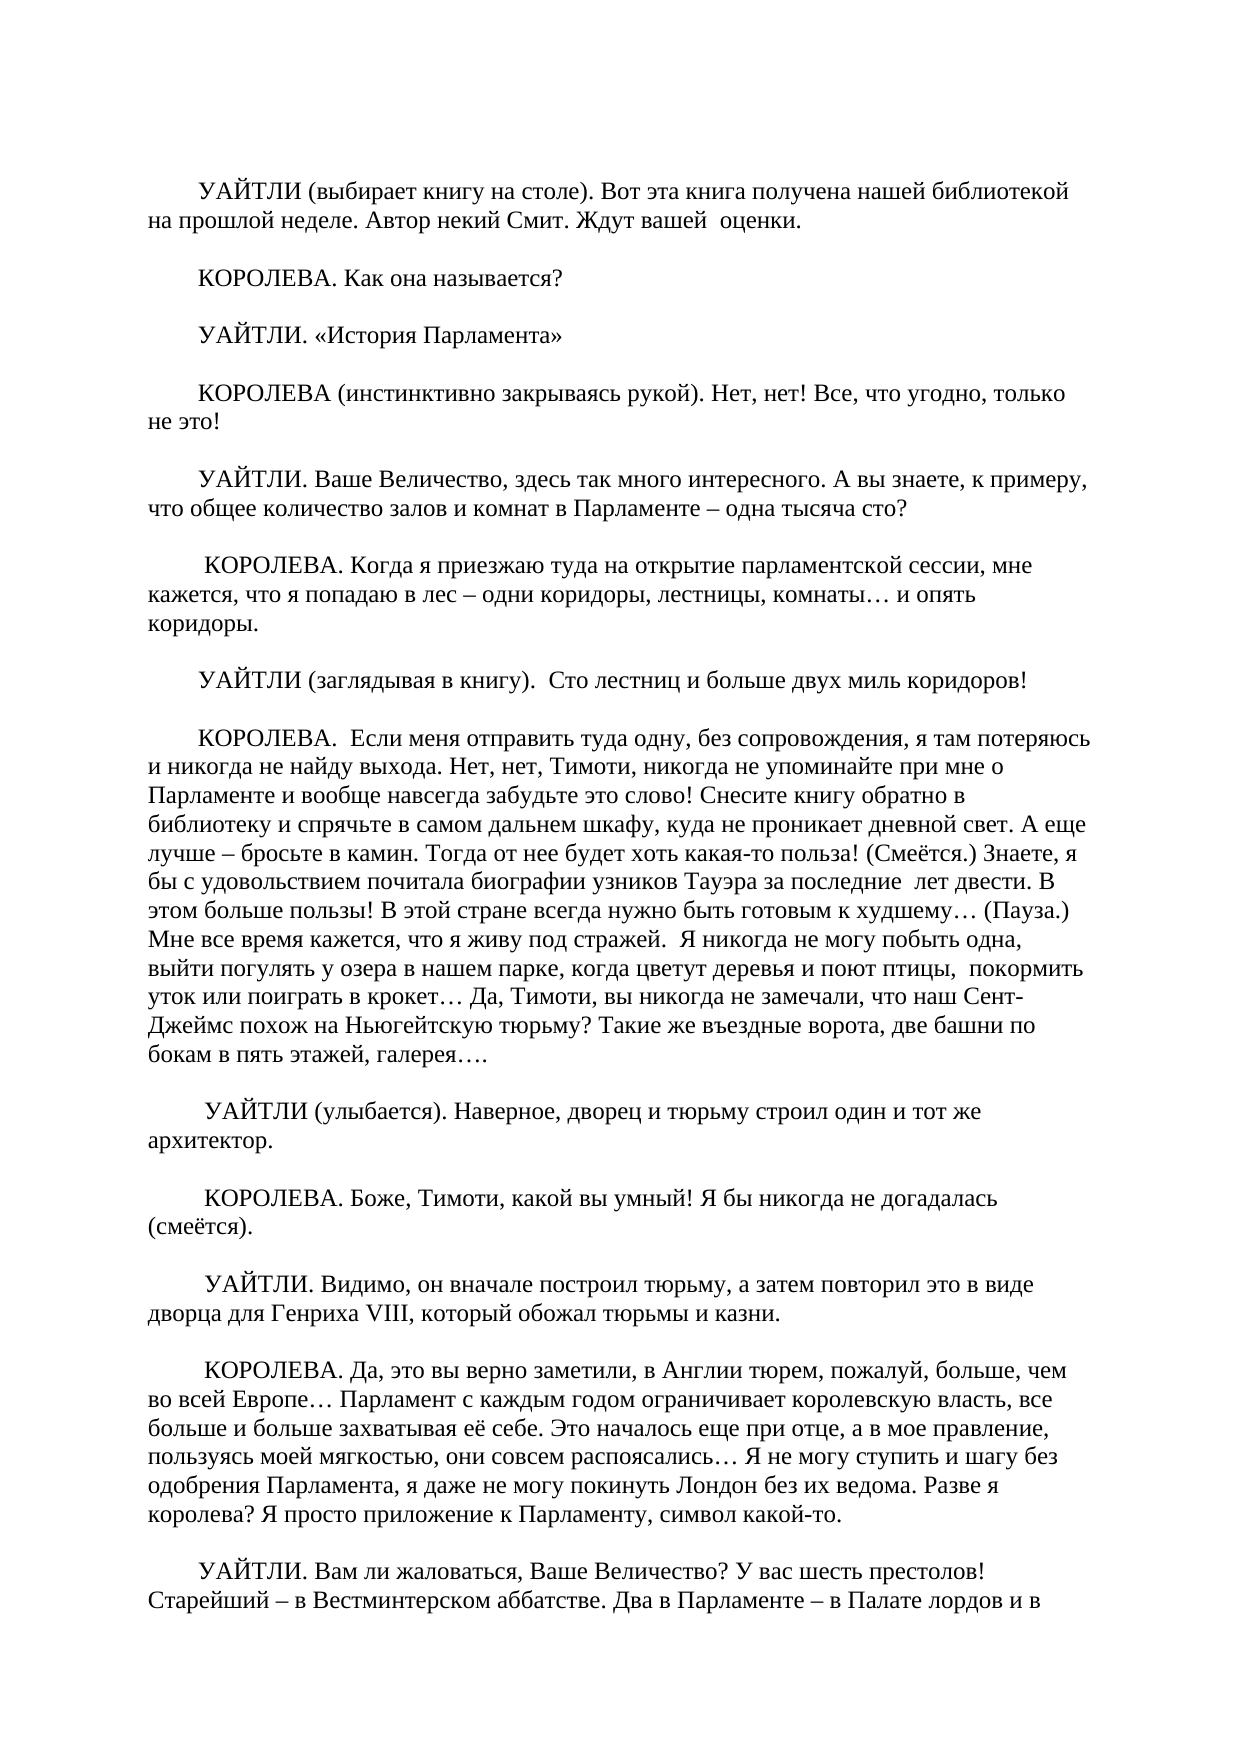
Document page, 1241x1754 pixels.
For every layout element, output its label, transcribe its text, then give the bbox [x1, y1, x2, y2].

text УАЙТЛИ. «История Парламента» [148, 320, 1093, 349]
text УАЙТЛИ. Ваше Величество, здесь так много интересного. А вы знаете, к примеру, что общее количество залов и комнат в Парламенте – одна тысяча сто? [148, 464, 1093, 521]
text КОРОЛЕВА. Как она называется? [148, 263, 1093, 291]
text КОРОЛЕВА. Боже, Тимоти, какой вы умный! Я бы никогда не догадалась (смеётся). [148, 1183, 1093, 1240]
text КОРОЛЕВА. Если меня отправить туда одну, без сопровождения, я там потеряюсь и никогда не найду выхода. Нет, нет, Тимоти, никогда не упоминайте при мне о Парламенте и вообще навсегда забудьте это слово! Снесите книгу обратно в библиотеку и спрячьте в самом дальнем шкафу, куда не проникает дневной свет. А еще лучше – бросьте в камин. Тогда от нее будет хоть какая-то польза! (Смеётся.) Знаете, я бы с удовольствием почитала биографии узников Тауэра за последние лет двести. В этом больше пользы! В этой стране всегда нужно быть готовым к худшему… (Пауза.) Мне все время кажется, что я живу под стражей. Я никогда не могу побыть одна, выйти погулять у озера в нашем парке, когда цветут деревья и поют птицы, покормить уток или поиграть в крокет… Да, Тимоти, вы никогда не замечали, что наш Сент-Джеймс похож на Ньюгейтскую тюрьму? Такие же въездные ворота, две башни по бокам в пять этажей, галерея…. [148, 723, 1093, 1068]
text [148, 1556, 1093, 1614]
text УАЙТЛИ (улыбается). Наверное, дворец и тюрьму строил один и тот же архитектор. [148, 1096, 1093, 1154]
text КОРОЛЕВА (инстинктивно закрываясь рукой). Нет, нет! Все, что угодно, только не это! [148, 378, 1093, 435]
text УАЙТЛИ (заглядывая в книгу). Сто лестниц и больше двух миль коридоров! [148, 665, 1093, 694]
text КОРОЛЕВА. Когда я приезжаю туда на открытие парламентской сессии, мне кажется, что я попадаю в лес – одни коридоры, лестницы, комнаты… и опять коридоры. [148, 550, 1093, 636]
text УАЙТЛИ. Видимо, он вначале построил тюрьму, а затем повторил это в виде дворца для Генриха VIII, который обожал тюрьмы и казни. [148, 1269, 1093, 1326]
text УАЙТЛИ (выбирает книгу на столе). Вот эта книга получена нашей библиотекой на прошлой неделе. Автор некий Смит. Ждут вашей оценки. [148, 176, 1093, 234]
text КОРОЛЕВА. Да, это вы верно заметили, в Англии тюрем, пожалуй, больше, чем во всей Европе… Парламент с каждым годом ограничивает королевскую власть, все больше и больше захватывая её себе. Это началось еще при отце, а в мое правление, пользуясь моей мягкостью, они совсем распоясались… Я не могу ступить и шагу без одобрения Парламента, я даже не могу покинуть Лондон без их ведома. Разве я королева? Я просто приложение к Парламенту, символ какой-то. [148, 1355, 1093, 1528]
